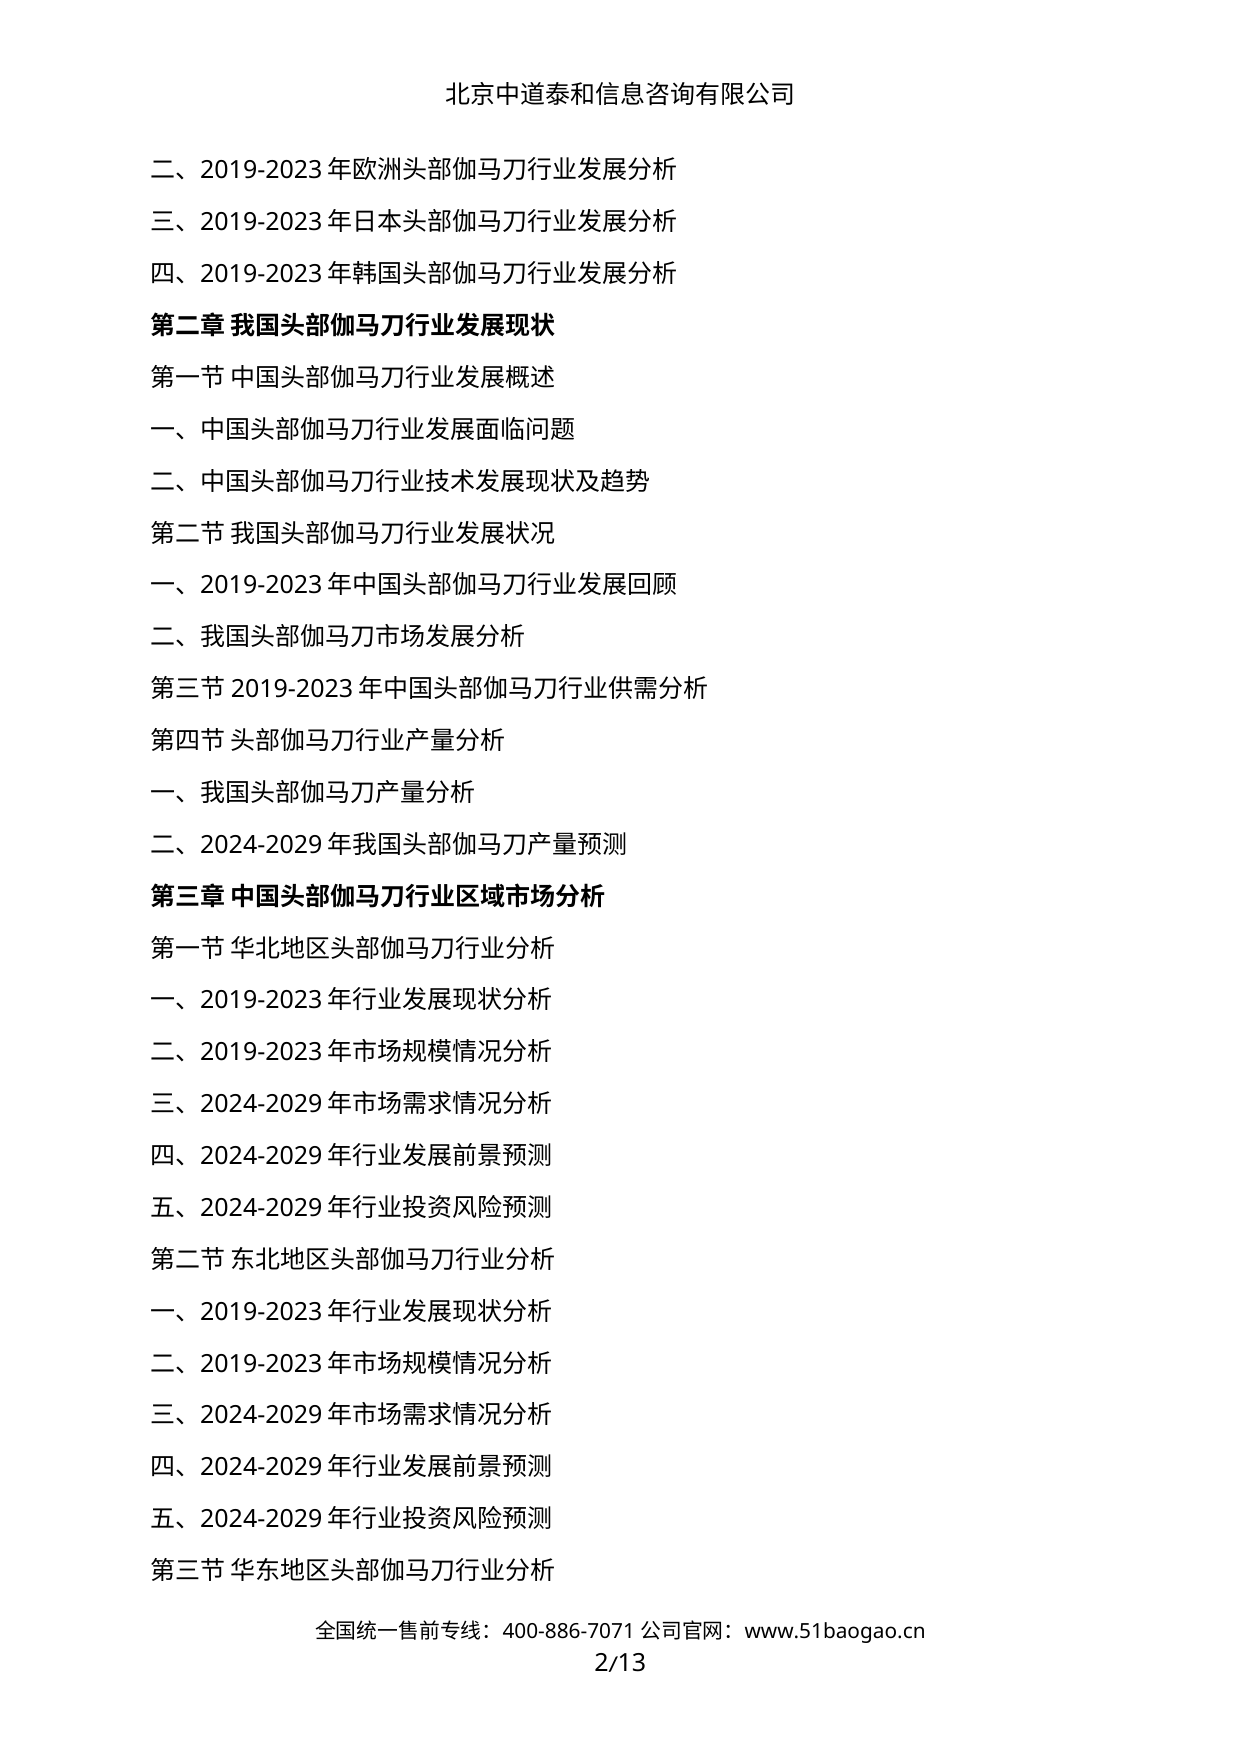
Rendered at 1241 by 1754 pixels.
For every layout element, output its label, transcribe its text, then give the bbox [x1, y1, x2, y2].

text 二、2019-2023年欧洲头部伽马刀行业发展分析 [150, 150, 1090, 186]
text 第一节 中国头部伽马刀行业发展概述 [150, 357, 1090, 394]
text 二、中国头部伽马刀行业技术发展现状及趋势 [150, 461, 1090, 497]
text 一、2019-2023年中国头部伽马刀行业发展回顾 [150, 565, 1090, 601]
text 四、2024-2029年行业发展前景预测 [150, 1447, 1090, 1483]
text 一、我国头部伽马刀产量分析 [150, 772, 1090, 809]
text 二、2024-2029年我国头部伽马刀产量预测 [150, 824, 1090, 861]
text 第三节 2019-2023年中国头部伽马刀行业供需分析 [150, 669, 1090, 705]
text 第三节 华东地区头部伽马刀行业分析 [150, 1551, 1090, 1587]
text 第三章 中国头部伽马刀行业区域市场分析 [150, 876, 1090, 912]
text 二、我国头部伽马刀市场发展分析 [150, 617, 1090, 653]
text 第二章 我国头部伽马刀行业发展现状 [150, 306, 1090, 342]
text 二、2019-2023年市场规模情况分析 [150, 1343, 1090, 1379]
text 五、2024-2029年行业投资风险预测 [150, 1187, 1090, 1224]
text 一、2019-2023年行业发展现状分析 [150, 1291, 1090, 1327]
text 一、中国头部伽马刀行业发展面临问题 [150, 409, 1090, 446]
text 四、2024-2029年行业发展前景预测 [150, 1136, 1090, 1172]
text 三、2019-2023年日本头部伽马刀行业发展分析 [150, 202, 1090, 238]
text 二、2019-2023年市场规模情况分析 [150, 1032, 1090, 1068]
text 第二节 东北地区头部伽马刀行业分析 [150, 1239, 1090, 1276]
text 五、2024-2029年行业投资风险预测 [150, 1499, 1090, 1535]
text 第一节 华北地区头部伽马刀行业分析 [150, 928, 1090, 964]
text 一、2019-2023年行业发展现状分析 [150, 980, 1090, 1016]
text 四、2019-2023年韩国头部伽马刀行业发展分析 [150, 254, 1090, 290]
text 三、2024-2029年市场需求情况分析 [150, 1395, 1090, 1431]
text 三、2024-2029年市场需求情况分析 [150, 1084, 1090, 1120]
text 第二节 我国头部伽马刀行业发展状况 [150, 513, 1090, 549]
text 第四节 头部伽马刀行业产量分析 [150, 721, 1090, 757]
